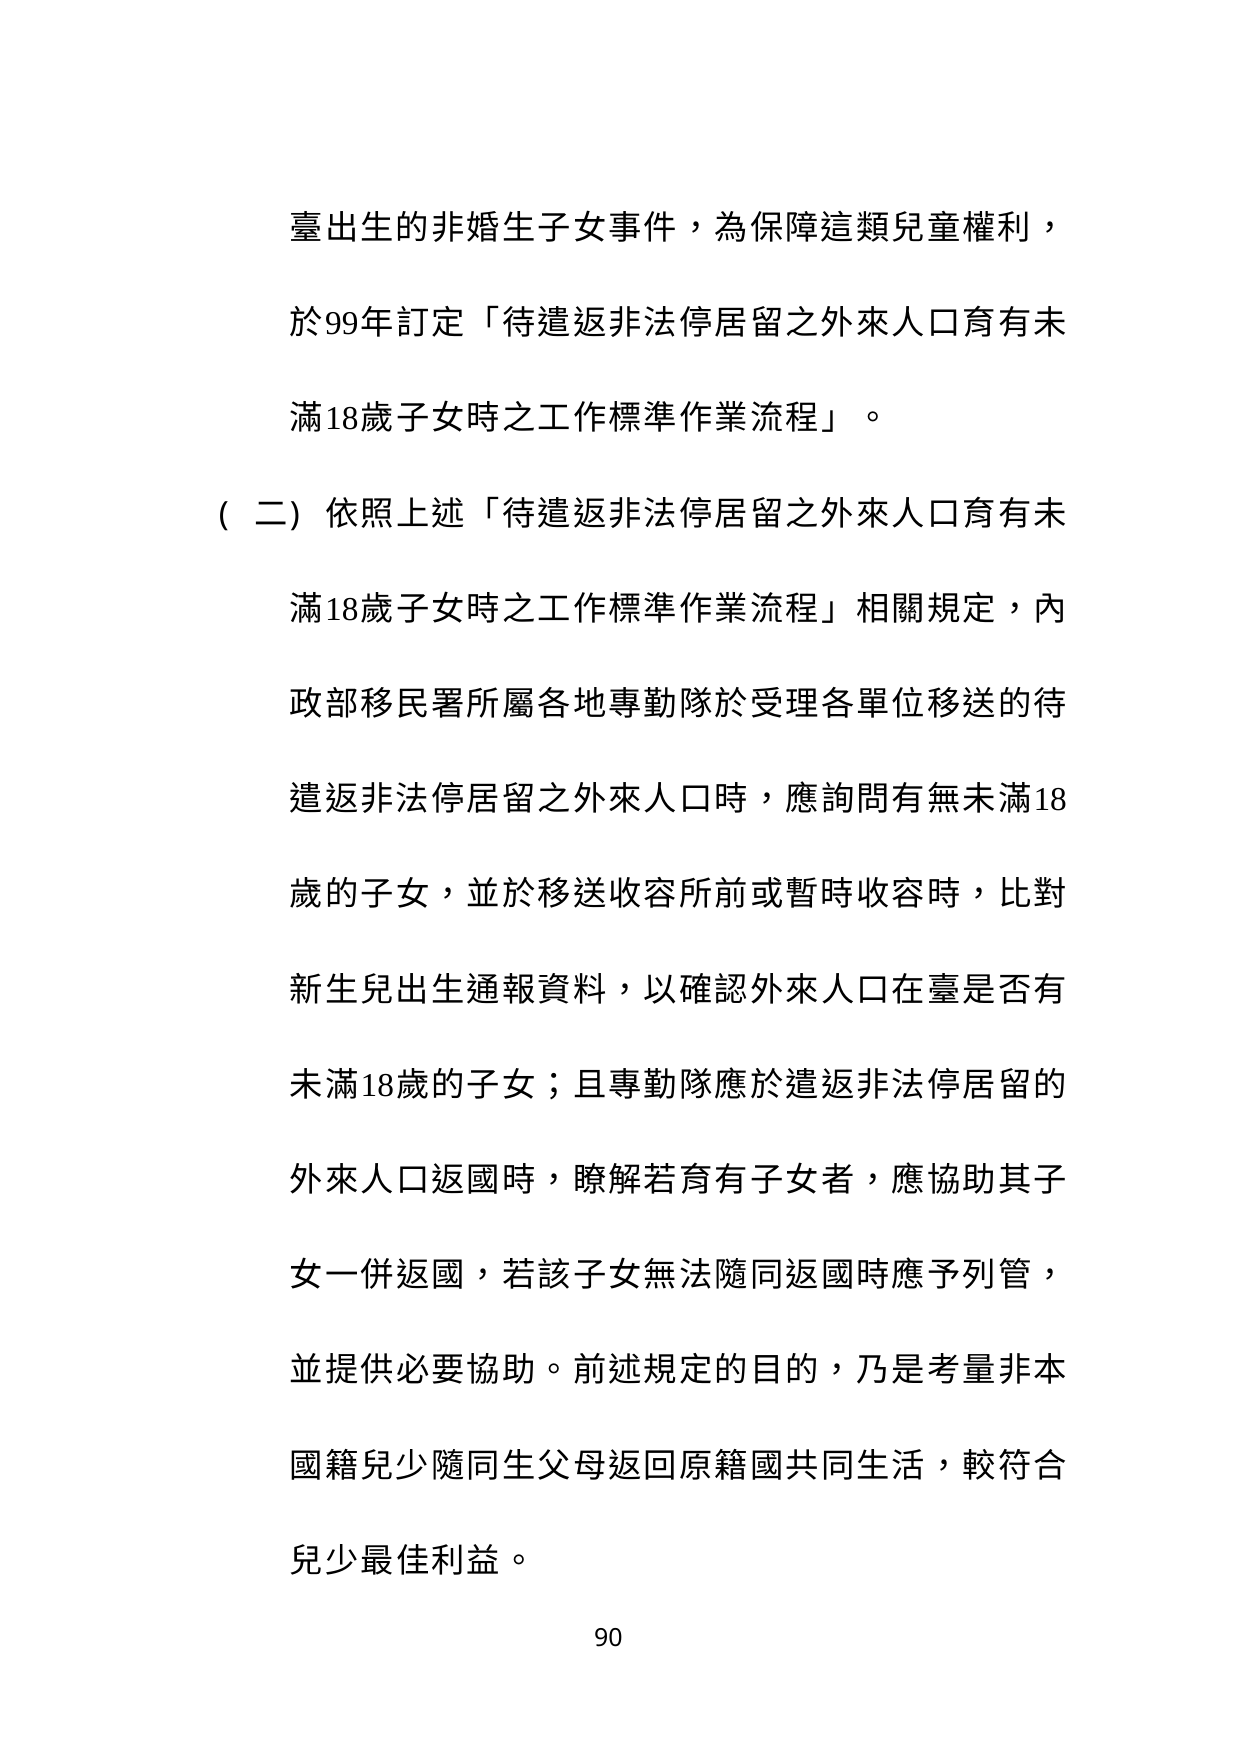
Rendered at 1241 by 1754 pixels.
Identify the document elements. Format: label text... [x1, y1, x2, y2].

subtitle 內政部鑑於實務上發生逃逸外籍勞工刻意遺棄在臺出生的非婚生子女事件，為保障這類兒童權利，於99年訂定「待遣返非法停居留之外來人口育有未滿18歲子女時之工作標準作業流程」。 [219, 177, 1069, 463]
subtitle 依照上述「待遣返非法停居留之外來人口育有未滿18歲子女時之工作標準作業流程」相關規定，內政部移民署所屬各地專勤隊於受理各單位移送的待遣返非法停居留之外來人口時，應詢問有無未滿18歲的子女，並於移送收容所前或暫時收容時，比對新生兒出生通報資料，以確認外來人口在臺是否有未滿18歲的子女；且專勤隊應於遣返非法停居留的外來人口返國時，瞭解若育有子女者，應協助其子女一併返國，若該子女無法隨同返國時應予列管，並提供必要協助。前述規定的目的，乃是考量非本國籍兒少隨同生父母返回原籍國共同生活，較符合兒少最佳利益。 [219, 463, 1069, 1605]
